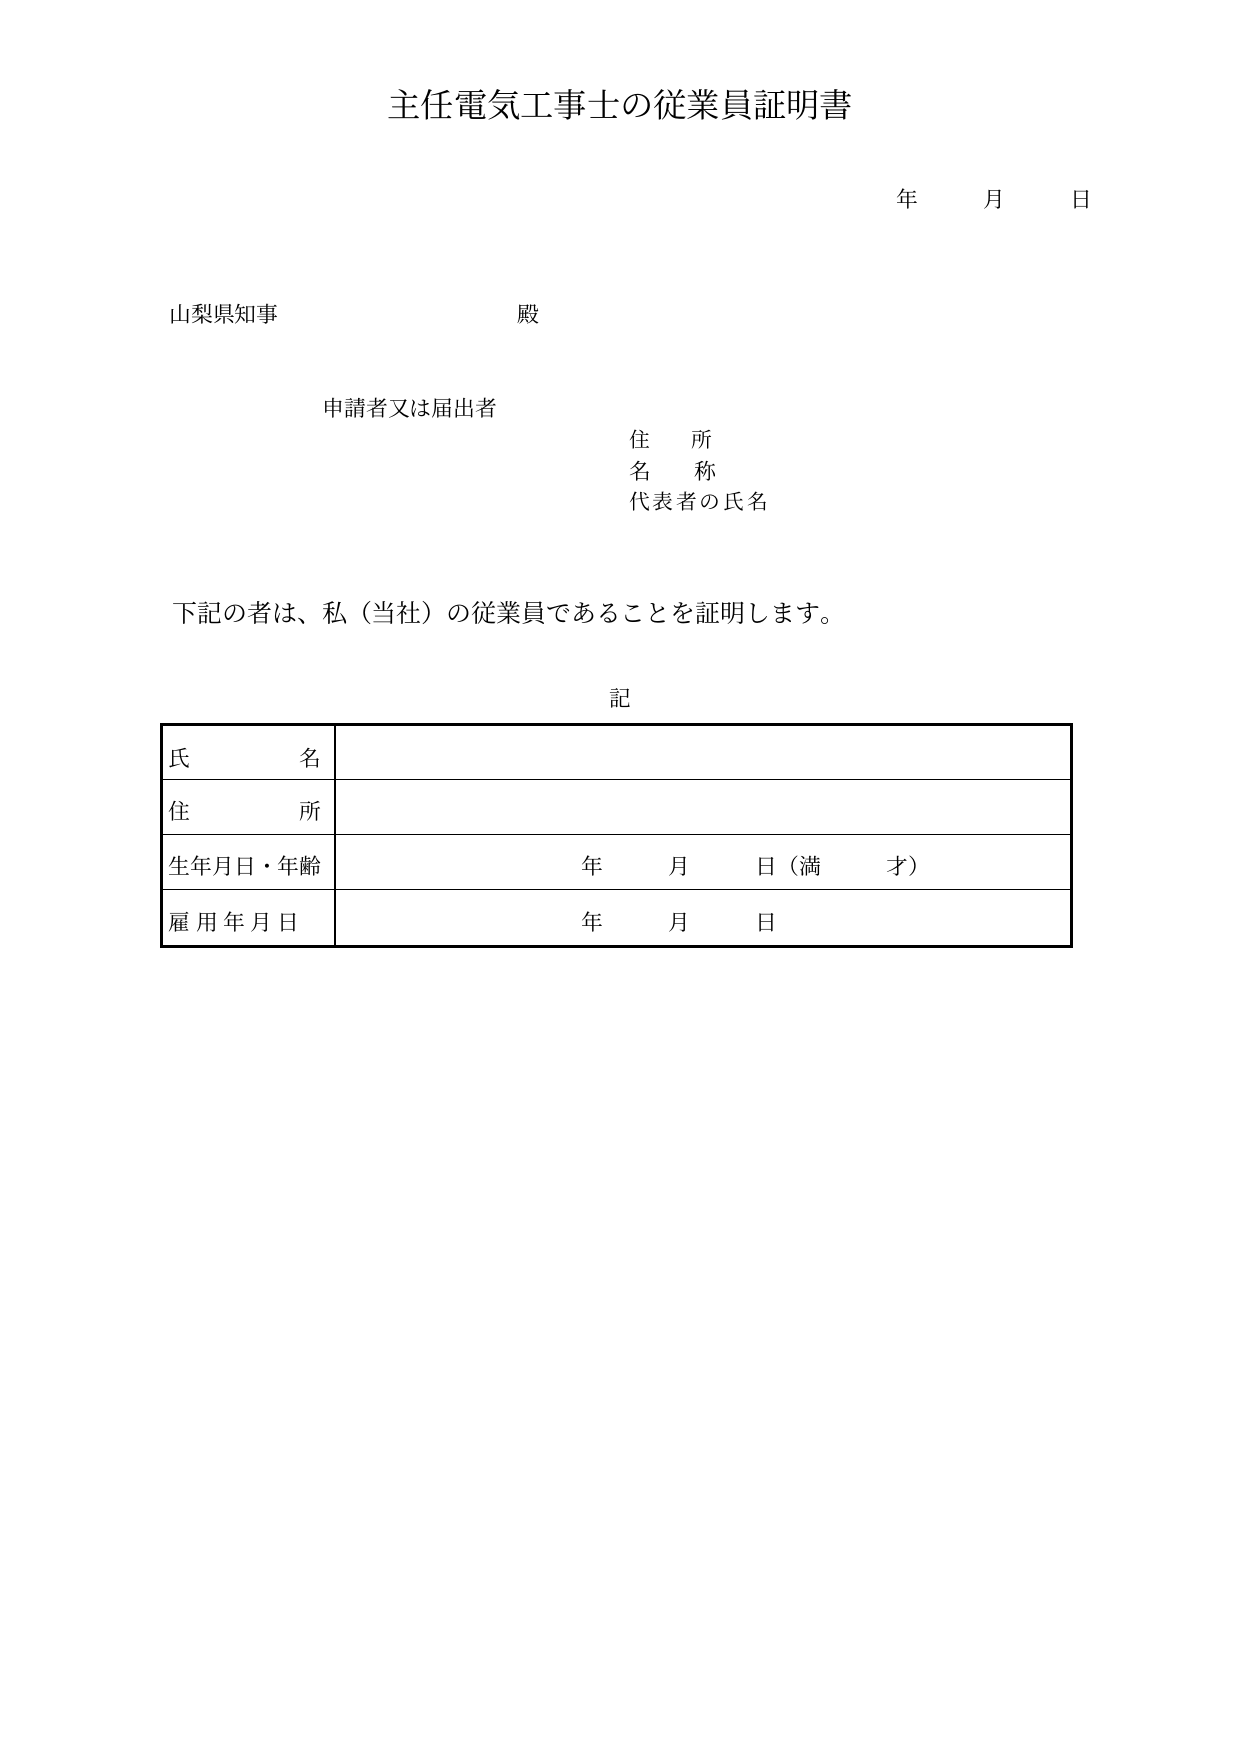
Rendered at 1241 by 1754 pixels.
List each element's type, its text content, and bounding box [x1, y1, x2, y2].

text 代表者の氏名 [629, 485, 1092, 515]
table_cell 住 所 [163, 780, 334, 834]
table_header 氏 名 [163, 726, 334, 778]
text 年 月 日 [148, 185, 1092, 213]
table_cell 年 月 日 [336, 890, 1070, 945]
table_header [336, 726, 1070, 778]
table_cell 生年月日・年齢 [163, 835, 334, 889]
table_cell [336, 780, 1070, 834]
text 山梨県知事 殿 [148, 297, 1092, 329]
table_cell 雇用年月日 [163, 890, 334, 945]
text 主任電気工事士の従業員証明書 [148, 89, 1092, 125]
text 名 称 [629, 454, 1092, 485]
table_cell 年 月 日（満 才） [336, 835, 1070, 889]
text 記 [148, 684, 1092, 712]
text 下記の者は、私（当社）の従業員であることを証明します。 [148, 600, 1092, 628]
text 住 所 [629, 423, 1092, 454]
text 申請者又は届出者 [148, 391, 1092, 423]
